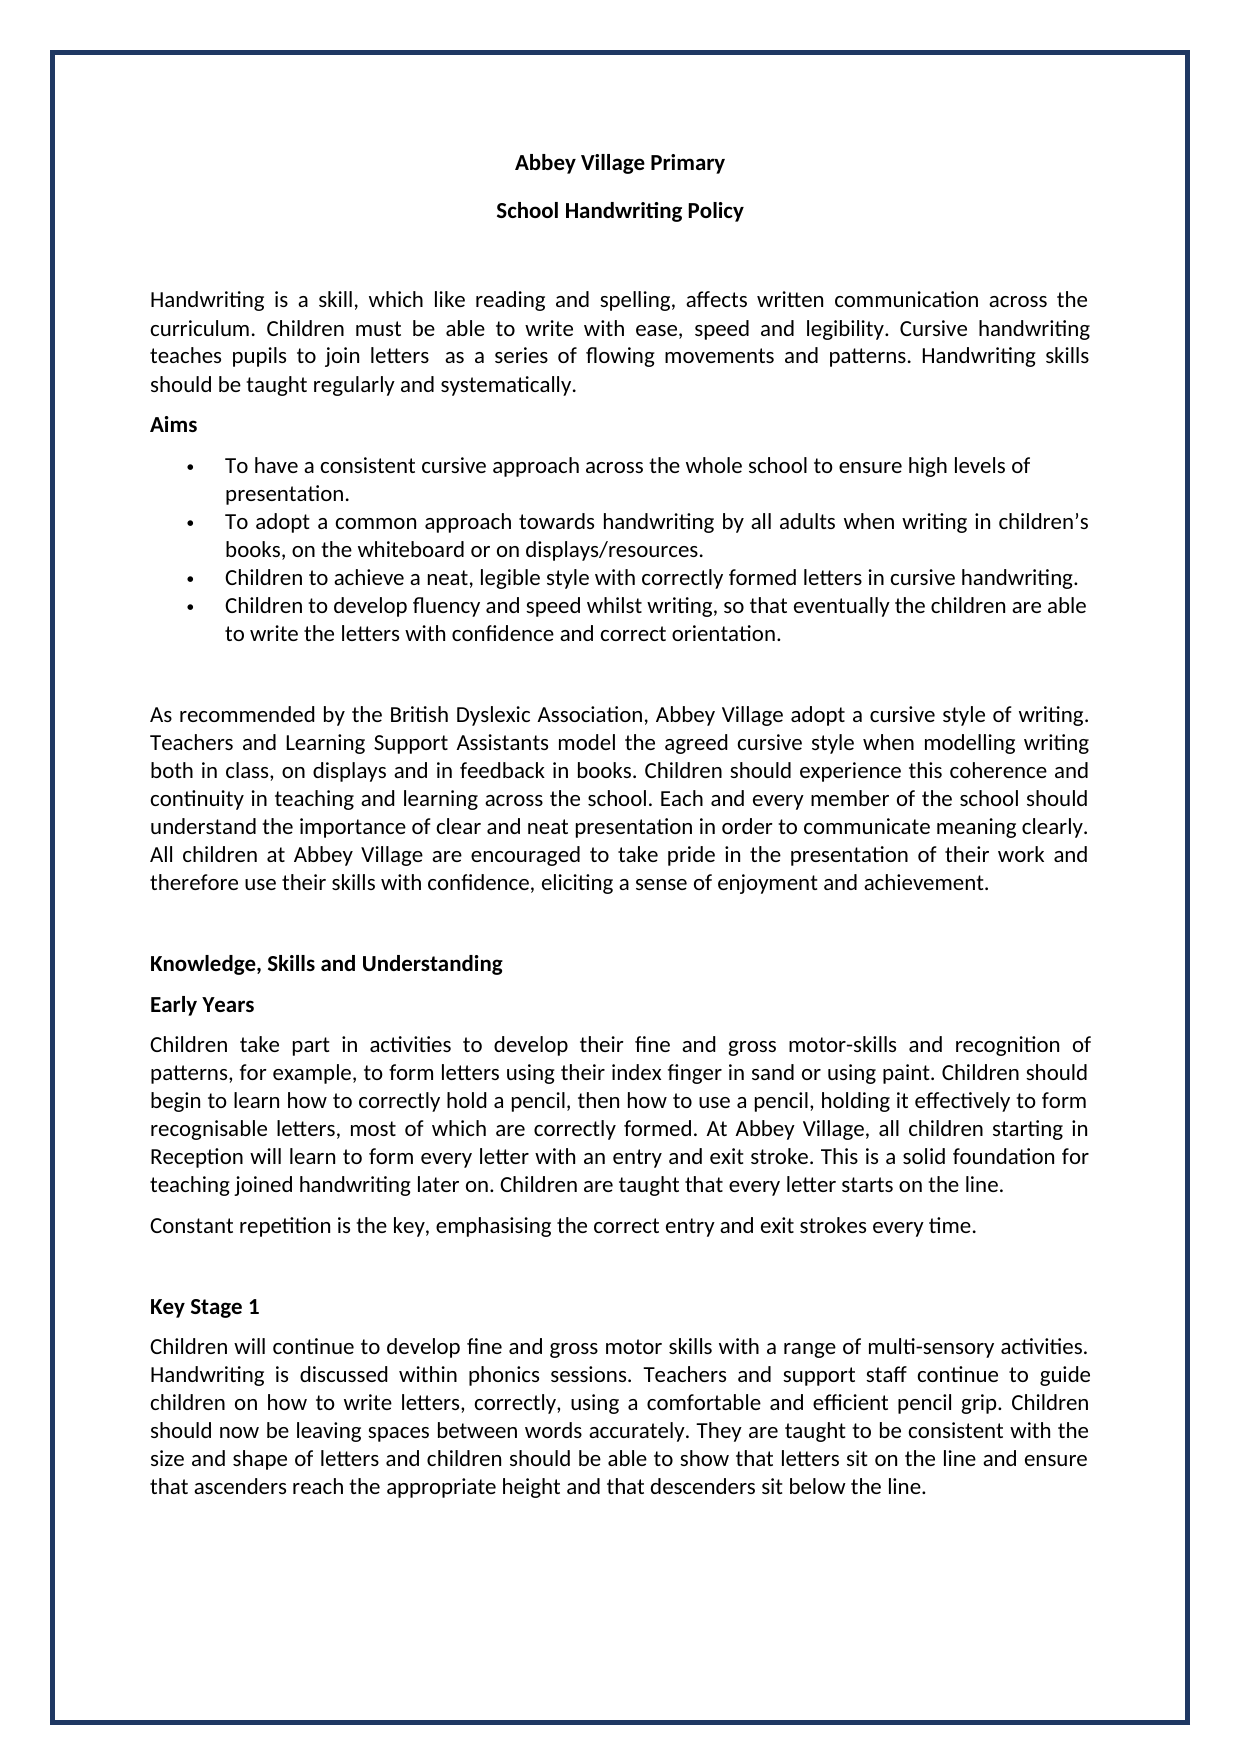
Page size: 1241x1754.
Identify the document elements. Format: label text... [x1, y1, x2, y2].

list To adopt a common approach towards handwriting by all adults when writing in children’s [187, 507, 1103, 535]
subtitle Key Stage 1 [150, 1292, 1103, 1320]
text Handwriting is a skill, which like reading and spelling, affects written communication across the curriculum. Children must be able to write with ease, speed and legibility. Cursive handwriting teaches pupils to join letters as a series of flowing movements and patterns. Handwriting skills should be taught regularly and systematically. [150, 286, 1091, 398]
text Constant repetition is the key, emphasising the correct entry and exit strokes every time. [150, 1211, 1103, 1239]
subtitle Aims [150, 410, 1103, 438]
text Children take part in activities to develop their fine and gross motor-skills and recognition of patterns, for example, to form letters using their index finger in sand or using paint. Children should begin to learn how to correctly hold a pencil, then how to use a pencil, holding it effectively to form recognisable letters, most of which are correctly formed. At Abbey Village, all children starting in Reception will learn to form every letter with an entry and exit stroke. This is a solid foundation for teaching joined handwriting later on. Children are taught that every letter starts on the line. [150, 1030, 1091, 1198]
subtitle Abbey Village Primary School Handwriting Policy [481, 148, 759, 224]
text As recommended by the British Dyslexic Association, Abbey Village adopt a cursive style of writing. Teachers and Learning Support Assistants model the agreed cursive style when modelling writing both in class, on displays and in feedback in books. Children should experience this coherence and continuity in teaching and learning across the school. Each and every member of the school should understand the importance of clear and neat presentation in order to communicate meaning clearly. All children at Abbey Village are encouraged to take pride in the presentation of their work and therefore use their skills with confidence, eliciting a sense of enjoyment and achievement. [150, 700, 1091, 896]
list Children to achieve a neat, legible style with correctly formed letters in cursive handwriting. [187, 563, 1103, 591]
text Children will continue to develop fine and gross motor skills with a range of multi-sensory activities. Handwriting is discussed within phonics sessions. Teachers and support staff continue to guide children on how to write letters, correctly, using a comfortable and efficient pencil grip. Children should now be leaving spaces between words accurately. They are taught to be consistent with the size and shape of letters and children should be able to show that letters sit on the line and ensure that ascenders reach the appropriate height and that descenders sit below the line. [150, 1332, 1091, 1501]
list Children to develop fluency and speed whilst writing, so that eventually the children are able to write the letters with confidence and correct orientation. [187, 591, 1091, 647]
subtitle Knowledge, Skills and Understanding Early Years [150, 949, 503, 1018]
text books, on the whiteboard or on displays/resources. [225, 535, 1103, 563]
list To have a consistent cursive approach across the whole school to ensure high levels of presentation. [187, 451, 1091, 507]
